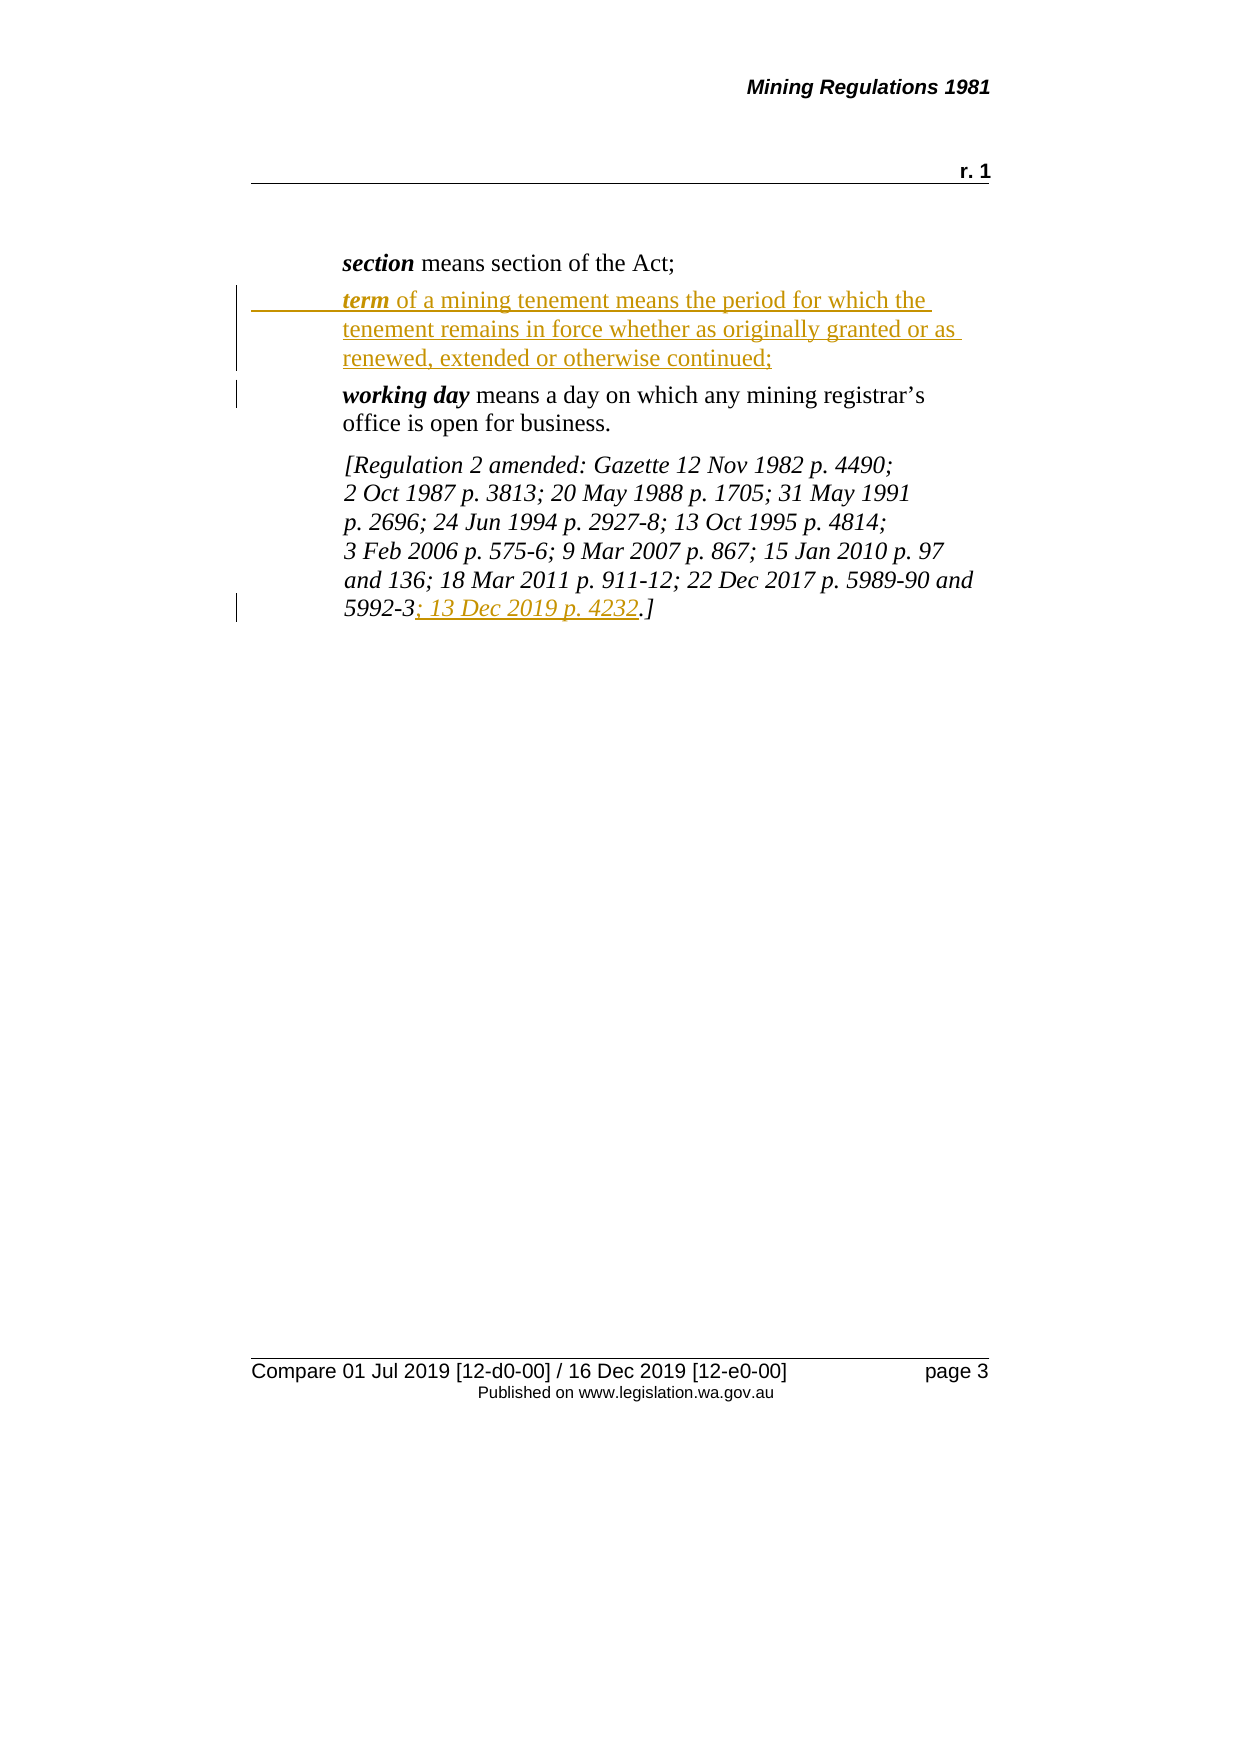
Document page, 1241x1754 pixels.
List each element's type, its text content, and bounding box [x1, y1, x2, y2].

text section means section of the Act; [251, 248, 989, 277]
text working day means a day on which any mining registrar’s office is open for business. [251, 380, 989, 437]
text [Regulation 2 amended: Gazette 12 Nov 1982 p. 4490; 2 Oct 1987 p. 3813; 20 May 1988 p. 1705; 31 May 1991 p. 2696; 24 Jun 1994 p. 2927-8; 13 Oct 1995 p. 4814; 3 Feb 2006 p. 575-6; 9 Mar 2007 p. 867; 15 Jan 2010 p. 97 and 136; 18 Mar 2011 p. 911-12; 22 Dec 2017 p. 5989-90 and 5992-3.] [251, 450, 989, 622]
